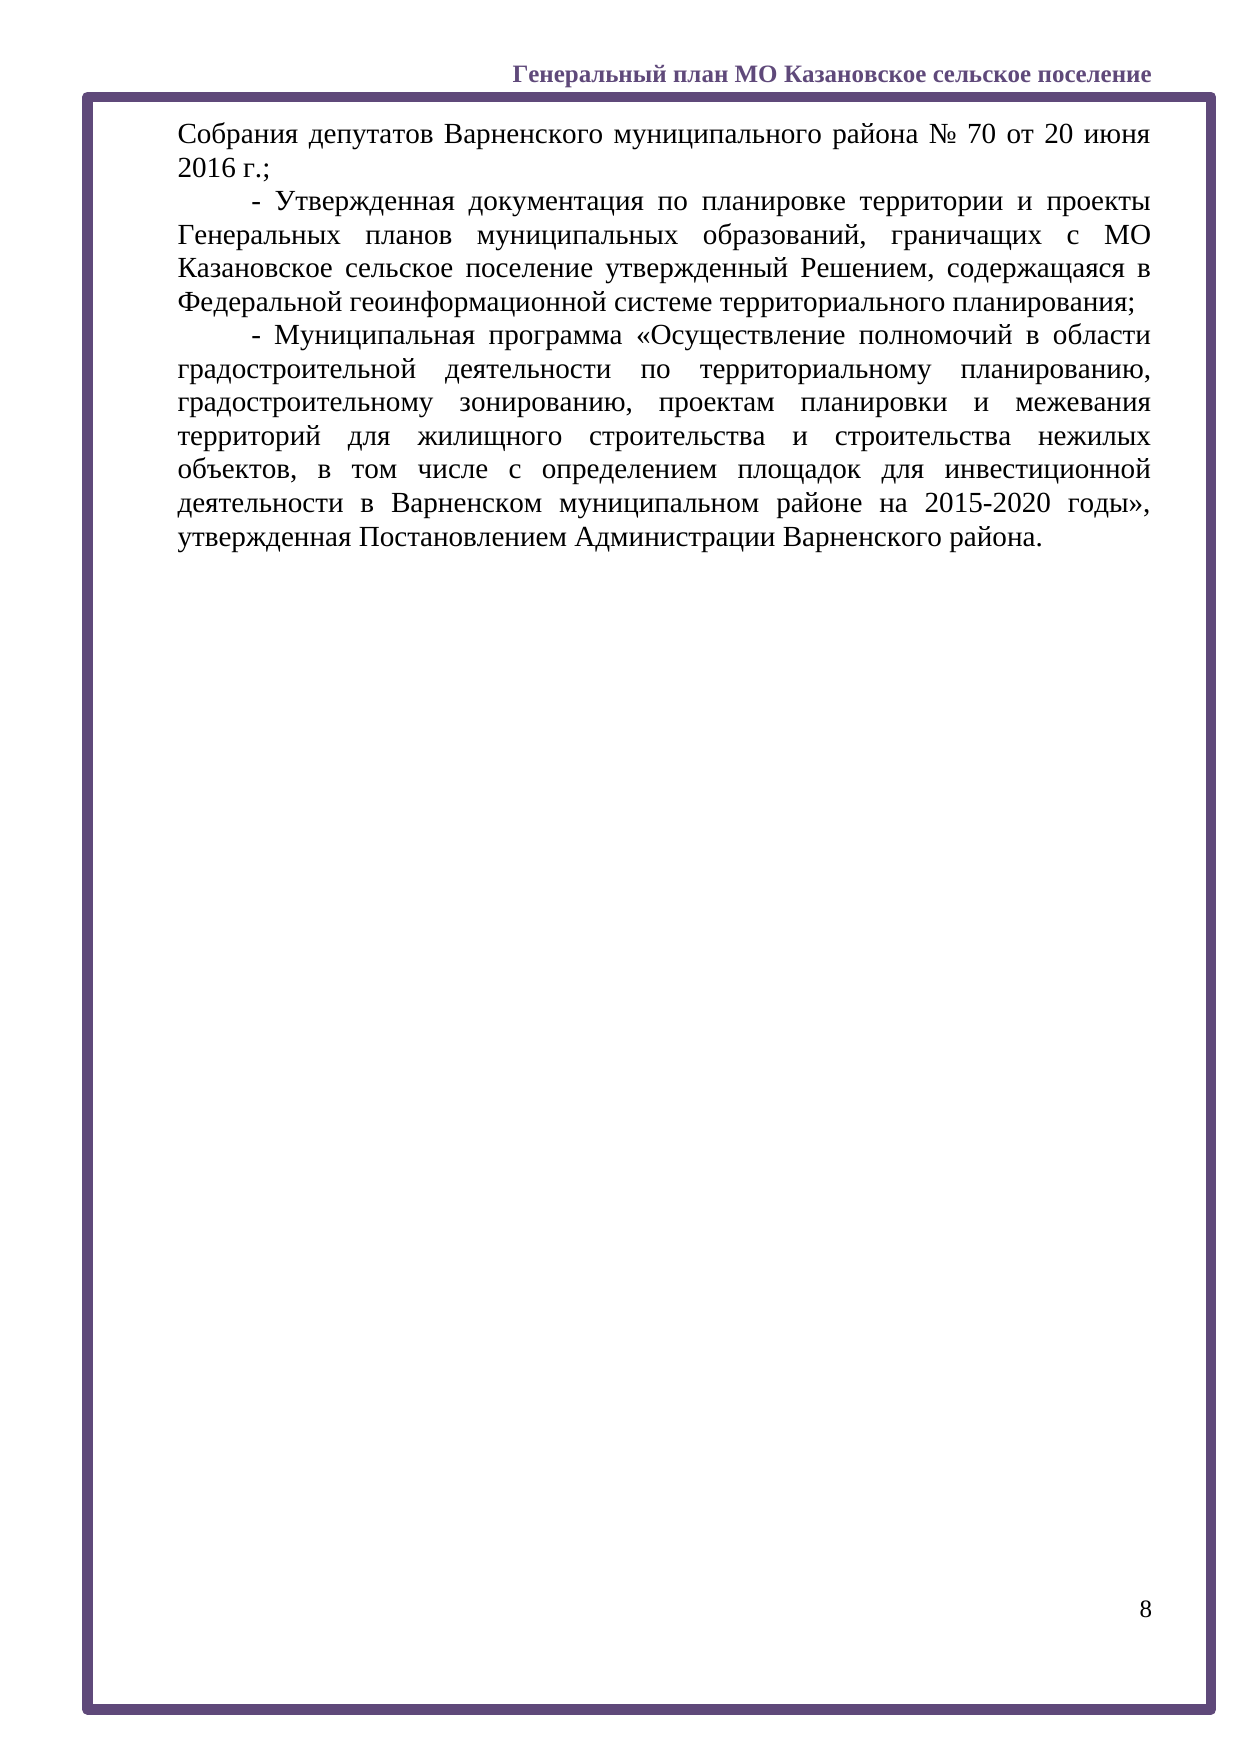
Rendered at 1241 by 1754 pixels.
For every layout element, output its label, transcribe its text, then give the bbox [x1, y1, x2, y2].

text - Утвержденная документация по планировке территории и проекты Генеральных планов муниципальных образований, граничащих с МО Казановское сельское поселение утвержденный Решением, содержащаяся в Федеральной геоинформационной системе территориального планирования; [177, 183, 1152, 317]
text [177, 116, 1152, 183]
text - Муниципальная программа «Осуществление полномочий в области градостроительной деятельности по территориальному планированию, градостроительному зонированию, проектам планировки и межевания территорий для жилищного строительства и строительства нежилых объектов, в том числе с определением площадок для инвестиционной деятельности в Варненском муниципальном районе на 2015-2020 годы», утвержденная Постановлением Администрации Варненского района. [177, 317, 1152, 552]
